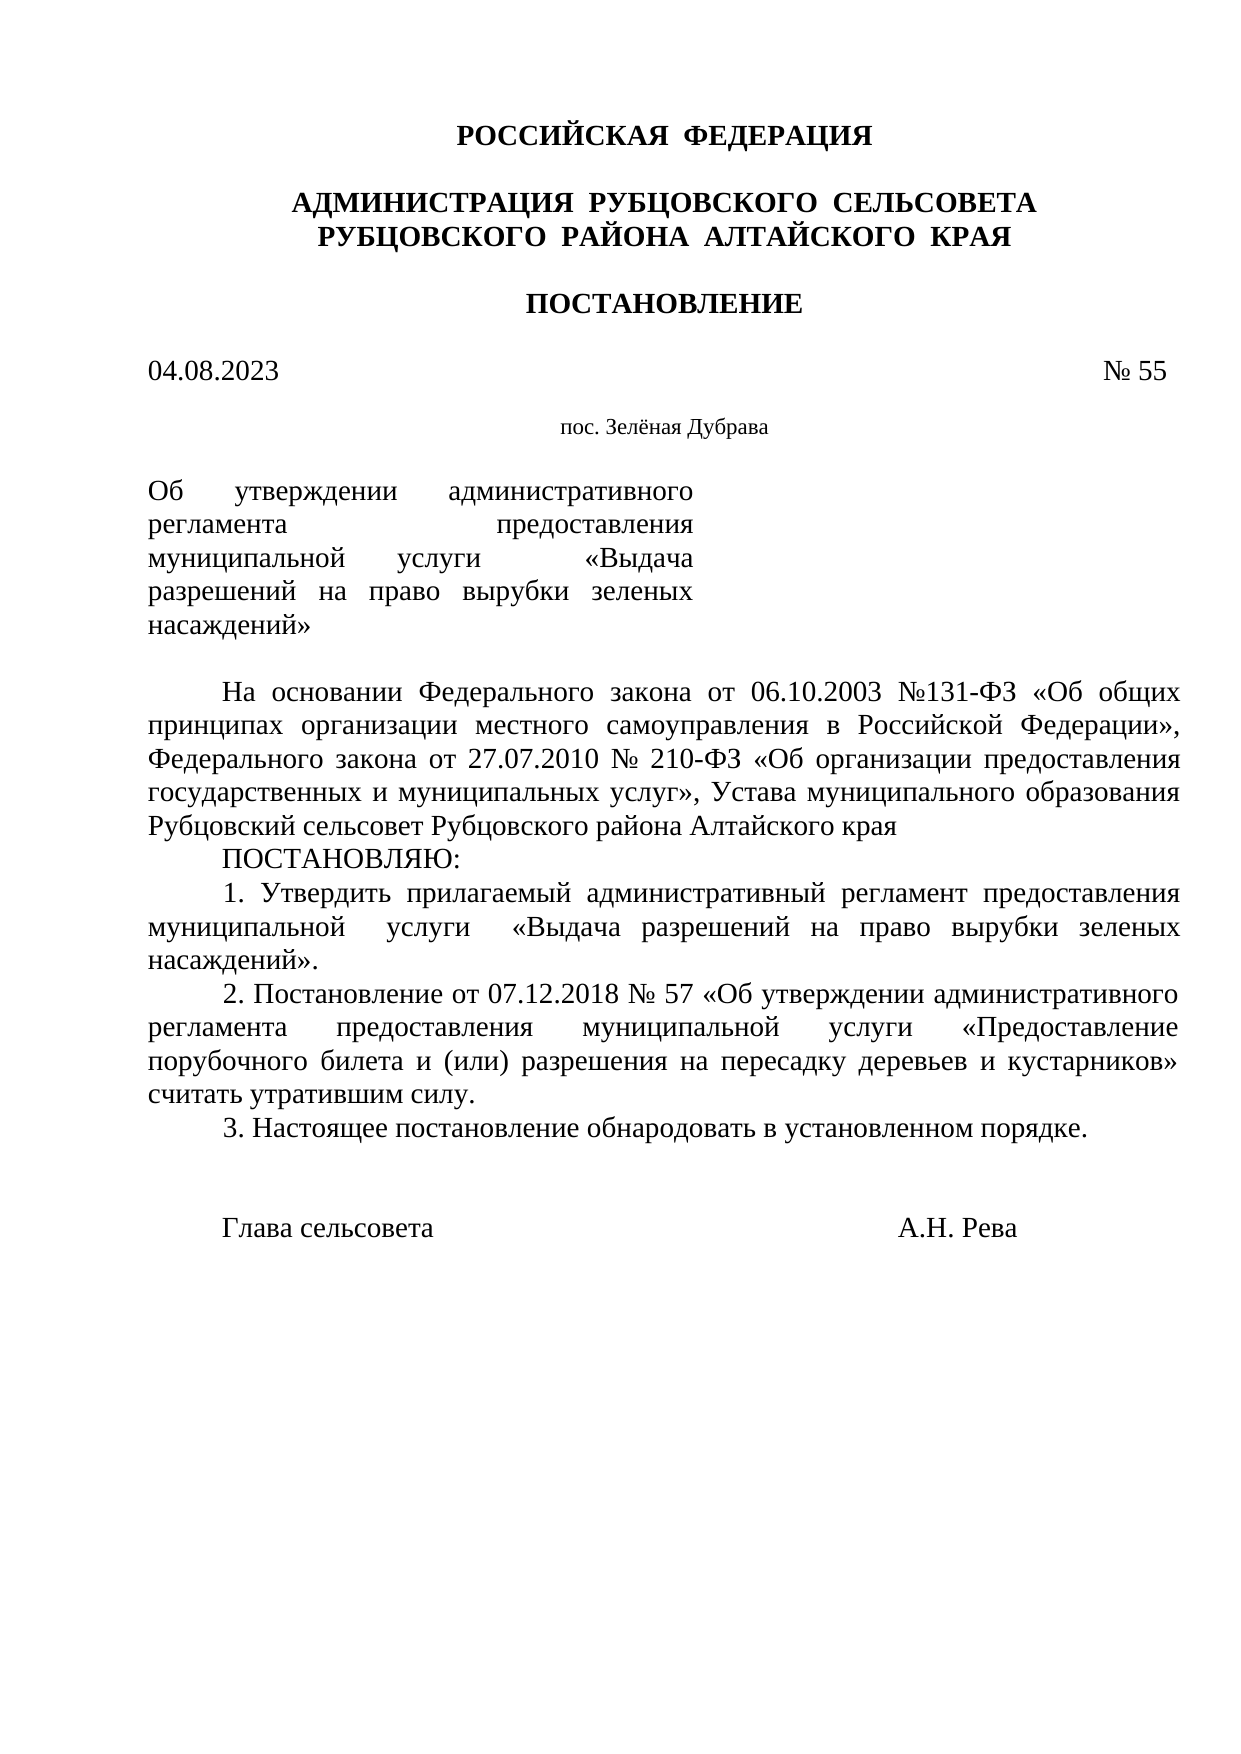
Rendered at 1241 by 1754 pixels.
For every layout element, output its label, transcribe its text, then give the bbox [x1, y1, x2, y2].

text Глава сельсовета А.Н. Рева [148, 1211, 1181, 1244]
text АДМИНИСТРАЦИЯ РУБЦОВСКОГО СЕЛЬСОВЕТА [148, 185, 1181, 219]
text 3. Настоящее постановление обнародовать в установленном порядке. [148, 1110, 1179, 1143]
text ПОСТАНОВЛЯЮ: [148, 842, 1181, 875]
text На основании Федерального закона от 06.10.2003 №131-ФЗ «Об общих принципах организации местного самоуправления в Российской Федерации», Федерального закона от 27.07.2010 № 210-ФЗ «Об организации предоставления государственных и муниципальных услуг», Устава муниципального образования Рубцовский сельсовет Рубцовского района Алтайского края [148, 674, 1181, 842]
text пос. Зелёная Дубрава [148, 413, 1181, 439]
text 04.08.2023 № 55 [148, 353, 1181, 386]
text РУБЦОВСКОГО РАЙОНА АЛТАЙСКОГО КРАЯ [148, 219, 1181, 252]
text 1. Утвердить прилагаемый административный регламент предоставления муниципальной услуги «Выдача разрешений на право вырубки зеленых насаждений». [148, 875, 1181, 976]
text 2. Постановление от 07.12.2018 № 57 «Об утверждении административного регламента предоставления муниципальной услуги «Предоставление порубочного билета и (или) разрешения на пересадку деревьев и кустарников» считать утратившим силу. [148, 976, 1179, 1110]
text ПОСТАНОВЛЕНИЕ [148, 286, 1181, 319]
text Об утверждении административного регламента предоставления муниципальной услуги «Выдача разрешений на право вырубки зеленых насаждений» [148, 473, 694, 640]
text РОССИЙСКАЯ ФЕДЕРАЦИЯ [148, 118, 1181, 152]
